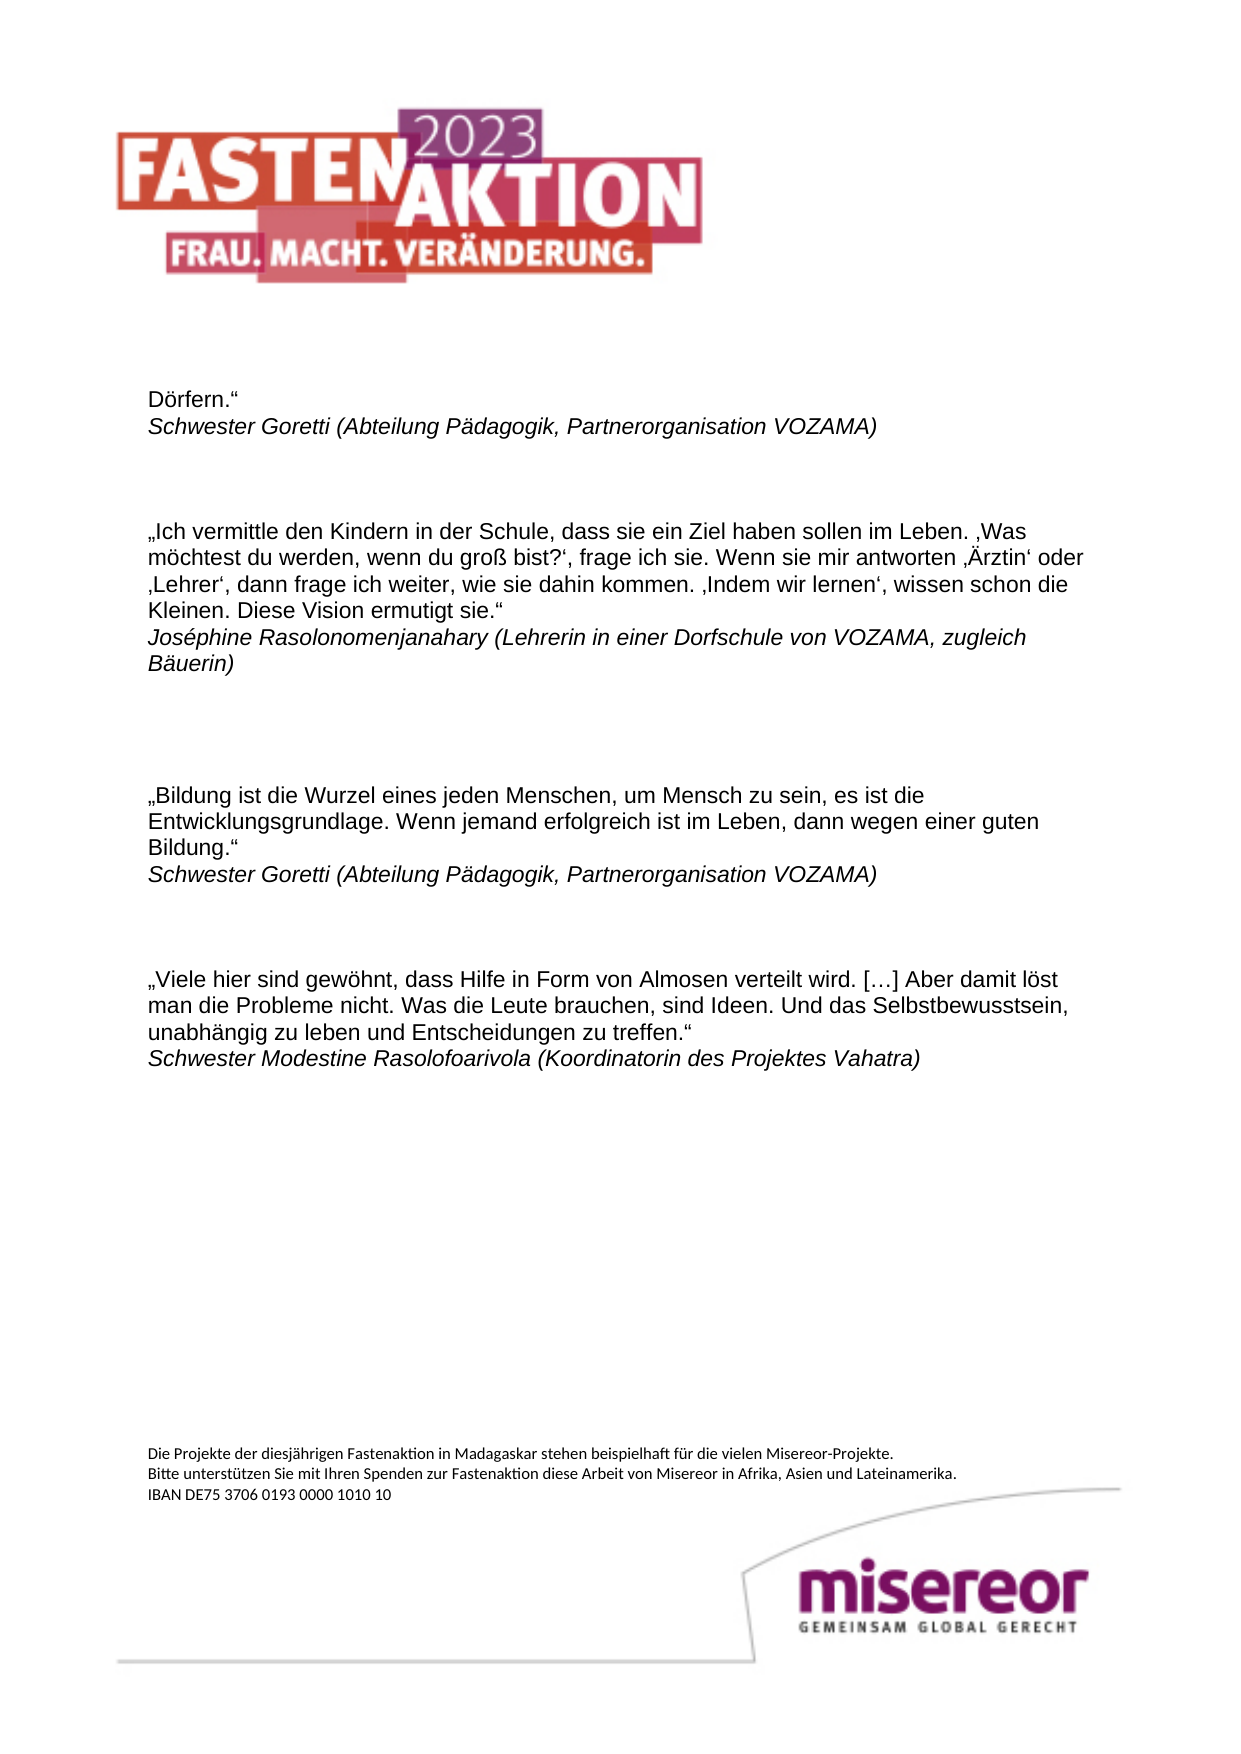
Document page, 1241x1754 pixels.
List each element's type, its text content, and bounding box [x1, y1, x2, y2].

text „Ich vermittle den Kindern in der Schule, dass sie ein Ziel haben sollen im Leben. ‚Was möchtest du werden, wenn du groß bist?‘, frage ich sie. Wenn sie mir antworten ‚Ärztin‘ oder ‚Lehrer‘, dann frage ich weiter, wie sie dahin kommen. ‚Indem wir lernen‘, wissen schon die Kleinen. Diese Vision ermutigt sie.“ [148, 518, 1093, 623]
text Schwester Goretti (Abteilung Pädagogik, Partnerorganisation VOZAMA) [148, 413, 1093, 439]
text Bildung.“ [148, 834, 1093, 861]
picture [0, 1477, 1239, 1754]
text Schwester Modestine Rasolofoarivola (Koordinatorin des Projektes Vahatra) [148, 1045, 1093, 1071]
text IBAN DE75 3706 0193 0000 1010 10 [148, 1484, 1093, 1504]
picture [0, 0, 1241, 296]
text Dörfern.“ [148, 386, 1093, 413]
text Bitte unterstützen Sie mit Ihren Spenden zur Fastenaktion diese Arbeit von Misereor in Afrika, Asien und Lateinamerika. [148, 1463, 1093, 1484]
text Joséphine Rasolonomenjanahary (Lehrerin in einer Dorfschule von VOZAMA, zugleich Bäuerin) [148, 623, 1093, 676]
text „Bildung ist die Wurzel eines jeden Menschen, um Mensch zu sein, es ist die Entwicklungsgrundlage. Wenn jemand erfolgreich ist im Leben, dann wegen einer guten [148, 782, 1093, 834]
text „Viele hier sind gewöhnt, dass Hilfe in Form von Almosen verteilt wird. […] Aber damit löst man die Probleme nicht. Was die Leute brauchen, sind Ideen. Und das Selbstbewusstsein, unabhängig zu leben und Entscheidungen zu treffen.“ [148, 966, 1093, 1045]
text Die Projekte der diesjährigen Fastenaktion in Madagaskar stehen beispielhaft für die vielen Misereor-Projekte. [148, 1443, 1093, 1463]
text Schwester Goretti (Abteilung Pädagogik, Partnerorganisation VOZAMA) [148, 861, 1093, 887]
